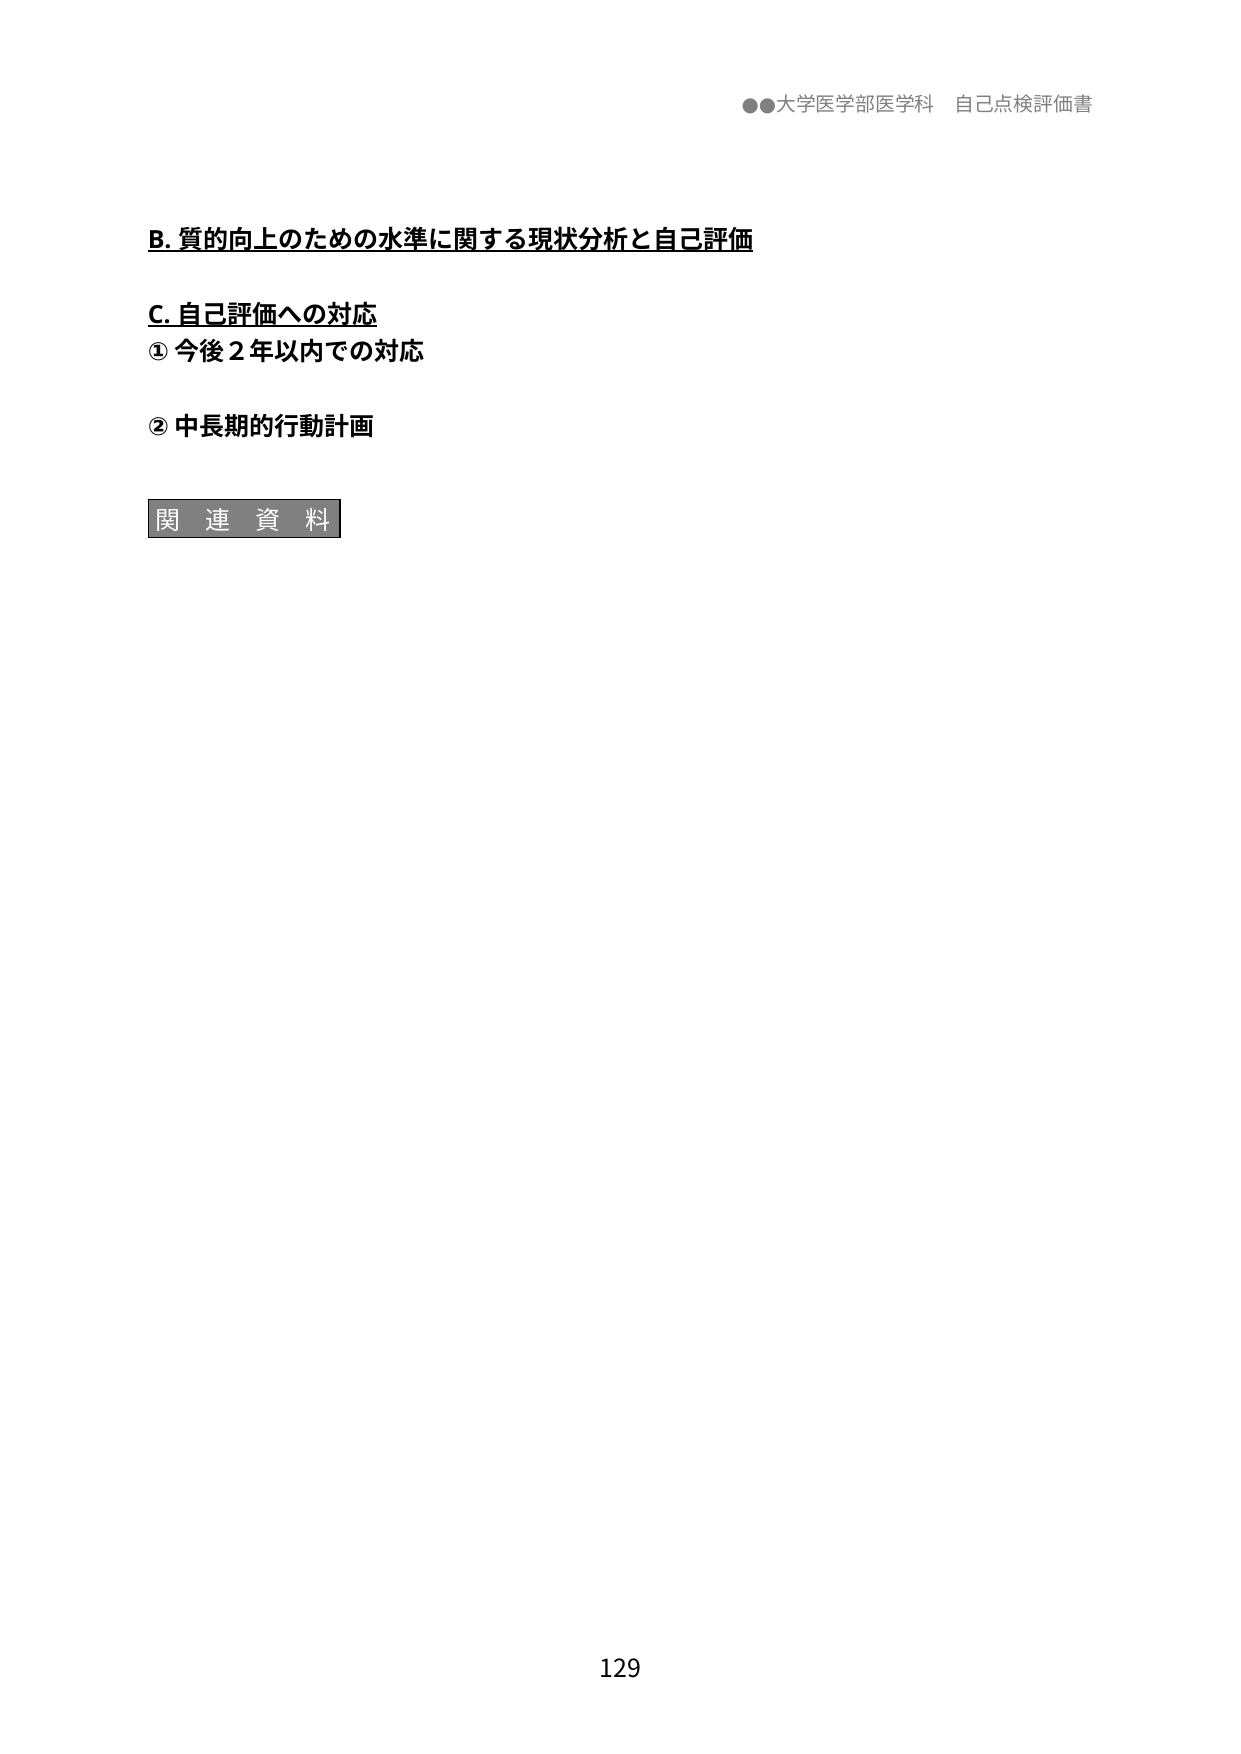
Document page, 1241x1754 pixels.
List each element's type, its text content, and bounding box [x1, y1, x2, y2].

text ②中長期的行動計画 [148, 406, 1093, 443]
text ①今後２年以内での対応 [148, 331, 1093, 368]
text 関 連 資 料/ [148, 481, 1092, 556]
text B. 質的向上のための水準に関する現状分析と自己評価 [148, 218, 1092, 256]
text C. 自己評価への対応 [148, 293, 1092, 331]
